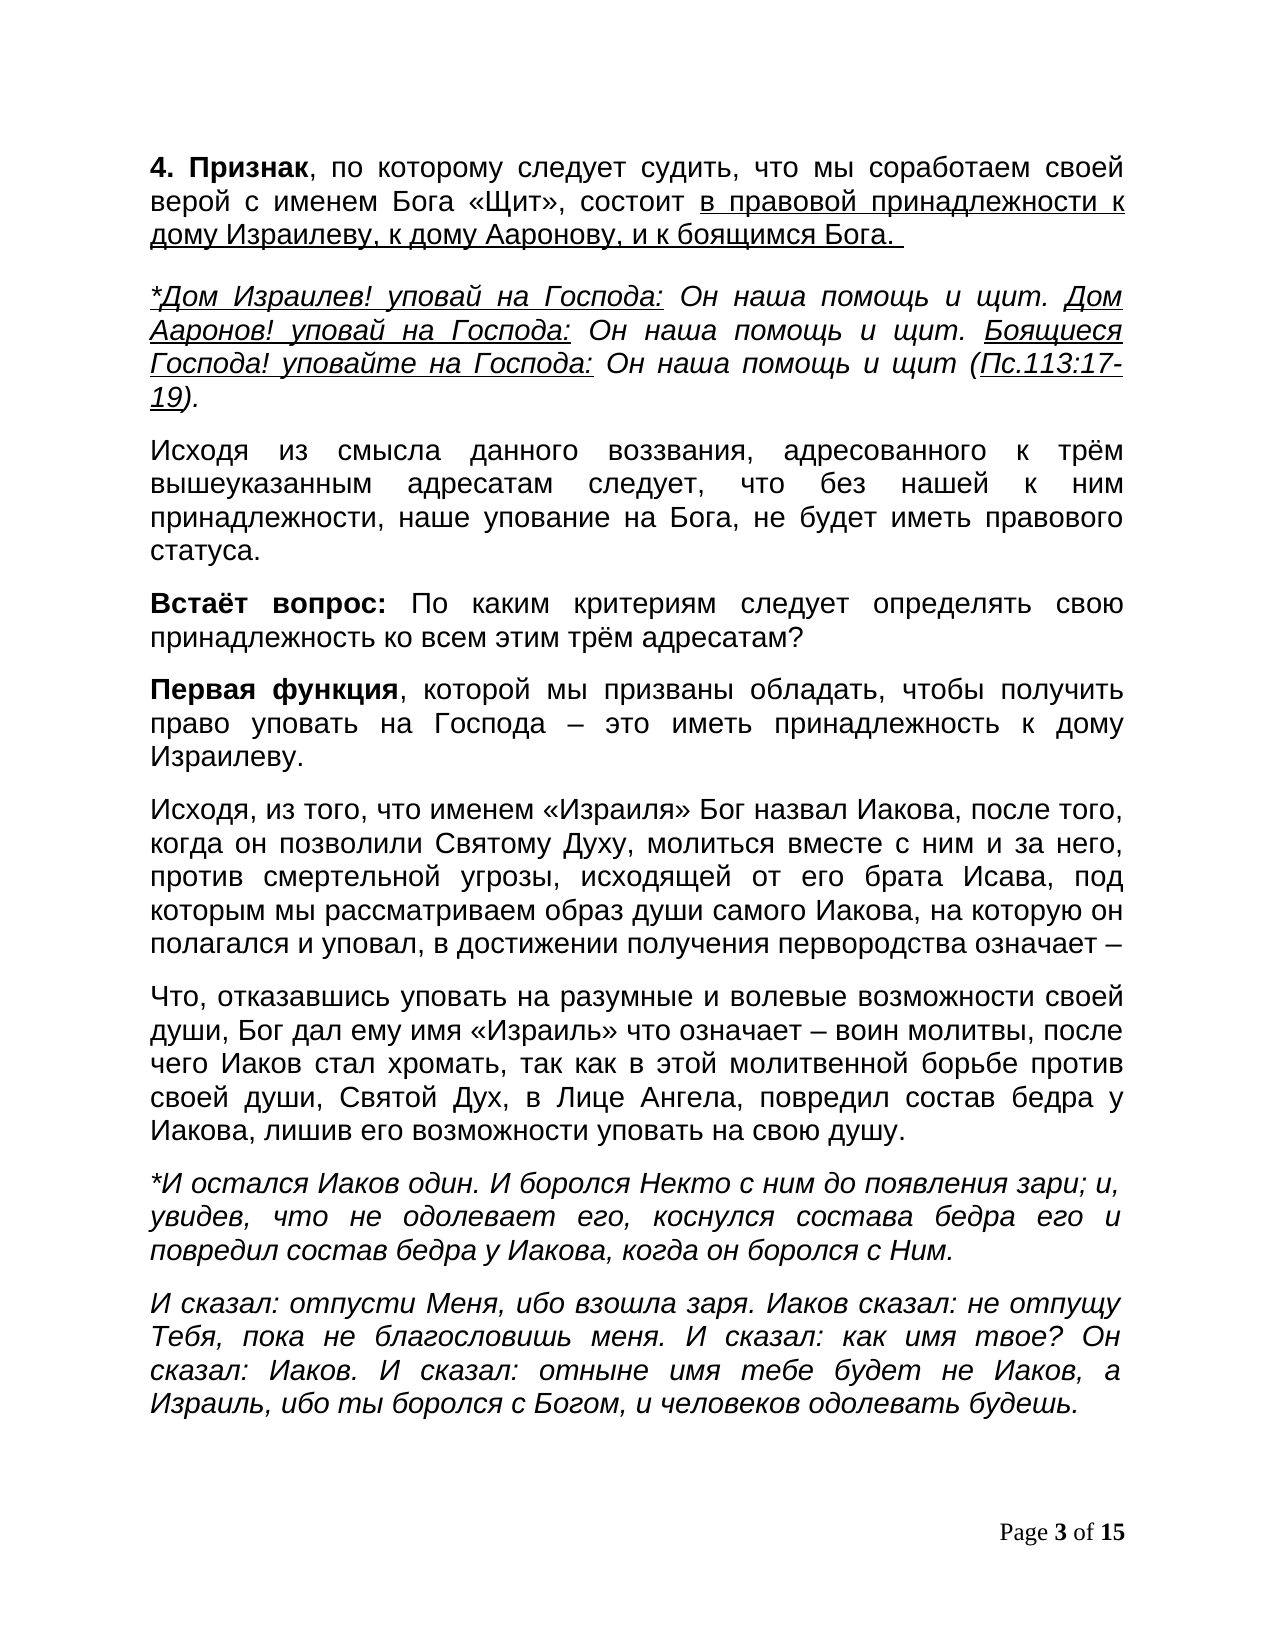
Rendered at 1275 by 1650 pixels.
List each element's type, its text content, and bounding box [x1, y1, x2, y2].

text *Дом Израилев! уповай на Господа: Он наша помощь и щит. Дом Ааронов! уповай на Господа: Он наша помощь и щит. Боящиеся Господа! уповайте на Господа: Он наша помощь и щит (Пс.113:17-19). [150, 279, 1125, 413]
text 4. Признак, по которому следует судить, что мы соработаем своей верой с именем Бога «Щит», состоит в правовой принадлежности к дому Израилеву, к дому Ааронову, и к боящимся Бога. [150, 150, 1125, 251]
text Исходя, из того, что именем «Израиля» Бог назвал Иакова, после того, когда он позволили Святому Духу, молиться вместе с ним и за него, против смертельной угрозы, исходящей от его брата Исава, под которым мы рассматриваем образ души самого Иакова, на которую он полагался и уповал, в достижении получения первородства означает – [150, 792, 1125, 960]
text И сказал: отпусти Меня, ибо взошла заря. Иаков сказал: не отпущу Тебя, пока не благословишь меня. И сказал: как имя твое? Он сказал: Иаков. И сказал: отныне имя тебе будет не Иаков, а Израиль, ибо ты боролся с Богом, и человеков одолевать будешь. [150, 1286, 1125, 1420]
text *И остался Иаков один. И боролся Некто с ним до появления зари; и, увидев, что не одолевает его, коснулся состава бедра его и повредил состав бедра у Иакова, когда он боролся с Ним. [150, 1166, 1125, 1266]
text Что, отказавшись уповать на разумные и волевые возможности своей души, Бог дал ему имя «Израиль» что означает – воин молитвы, после чего Иаков стал хромать, так как в этой молитвенной борьбе против своей души, Святой Дух, в Лице Ангела, повредил состав бедра у Иакова, лишив его возможности уповать на свою душу. [150, 979, 1125, 1147]
text Встаёт вопрос: По каким критериям следует определять свою принадлежность ко всем этим трём адресатам? [150, 586, 1125, 653]
text Первая функция, которой мы призваны обладать, чтобы получить право уповать на Господа – это иметь принадлежность к дому Израилеву. [150, 672, 1125, 773]
text Исходя из смысла данного воззвания, адресованного к трём вышеуказанным адресатам следует, что без нашей к ним принадлежности, наше упование на Бога, не будет иметь правового статуса. [150, 433, 1125, 567]
